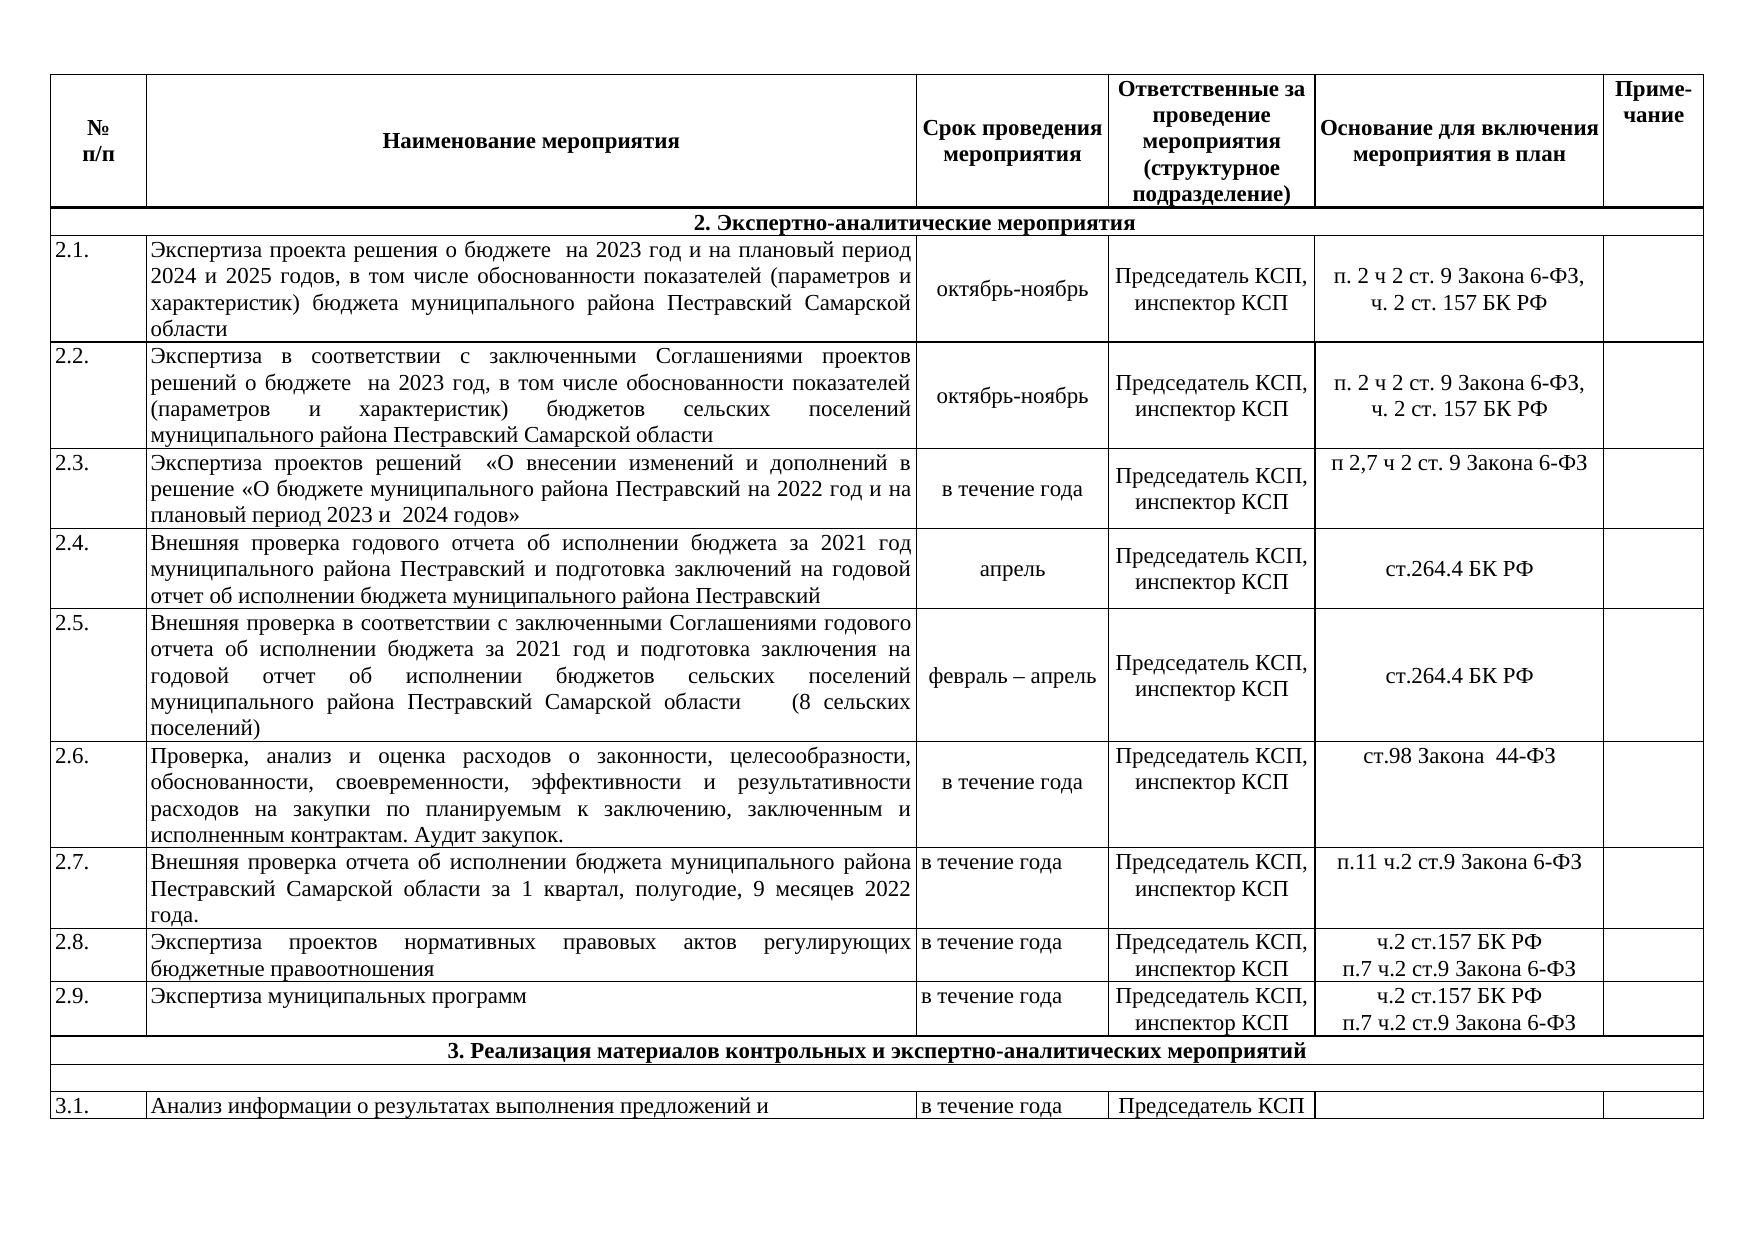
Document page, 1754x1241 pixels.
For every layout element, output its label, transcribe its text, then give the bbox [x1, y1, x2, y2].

table_cell [147, 529, 916, 608]
table_cell [147, 609, 916, 741]
table_cell [1604, 742, 1703, 847]
table_cell [51, 929, 146, 981]
table_cell 3.1. [51, 1092, 146, 1118]
table_cell [1109, 742, 1314, 847]
table_cell [51, 609, 146, 741]
table_header Срок проведения мероприятия [917, 75, 1108, 206]
table_cell [1109, 529, 1314, 608]
table_cell [147, 236, 916, 341]
table_cell [51, 209, 1703, 235]
table_cell [1604, 449, 1703, 528]
table_cell [51, 982, 146, 1035]
table_cell [147, 343, 916, 448]
table_cell [917, 609, 1108, 741]
table_cell [51, 343, 146, 448]
table_cell [917, 742, 1108, 847]
table_cell [1604, 236, 1703, 341]
table_cell в течение года [917, 1092, 1108, 1118]
table_cell [1109, 982, 1314, 1035]
table_cell [917, 929, 1108, 981]
table_header № п/п [51, 75, 146, 206]
table_cell [917, 982, 1108, 1035]
table_cell [51, 848, 146, 928]
table_cell [1604, 529, 1703, 608]
table_cell [51, 529, 146, 608]
table_cell [147, 848, 916, 928]
table_cell [1316, 742, 1603, 847]
table_cell [1604, 982, 1703, 1035]
table_cell 3. Реализация материалов контрольных и экспертно-аналитических мероприятий [51, 1037, 1703, 1063]
table_cell [1604, 1092, 1703, 1118]
table_cell [917, 236, 1108, 341]
table_cell [1316, 343, 1603, 448]
table_cell [1316, 848, 1603, 928]
table_cell [1604, 848, 1703, 928]
table_cell [1109, 848, 1314, 928]
table_cell [1109, 449, 1314, 528]
table_cell [1109, 929, 1314, 981]
table_cell [1316, 529, 1603, 608]
table_header Основание для включения мероприятия в план [1316, 75, 1603, 206]
table_cell [1316, 609, 1603, 741]
table_cell [1109, 343, 1314, 448]
table_cell Председатель КСП [1109, 1092, 1314, 1118]
table_cell [1316, 929, 1603, 981]
table_cell [1604, 343, 1703, 448]
table_cell [1604, 609, 1703, 741]
table_cell [147, 982, 916, 1035]
table_cell [1604, 929, 1703, 981]
table_cell [1316, 1092, 1603, 1118]
table_cell [1316, 982, 1603, 1035]
table_cell [147, 742, 916, 847]
table_header Ответственные за проведение мероприятия (структурное подразделение) [1109, 75, 1314, 206]
table_cell [917, 529, 1108, 608]
table_cell [917, 848, 1108, 928]
table_cell [1316, 449, 1603, 528]
table_cell [147, 449, 916, 528]
table_cell [917, 449, 1108, 528]
table_cell [147, 929, 916, 981]
table_header Приме-чание [1604, 75, 1703, 206]
table_cell [51, 742, 146, 847]
table_cell [51, 236, 146, 341]
table_cell [1109, 609, 1314, 741]
table_cell [1315, 236, 1603, 341]
table_cell [1109, 236, 1314, 341]
table_cell [51, 449, 146, 528]
table_cell [51, 1065, 1703, 1091]
table_header Наименование мероприятия [147, 75, 916, 206]
table_cell [917, 343, 1108, 448]
table_cell Анализ информации о результатах выполнения предложений и рекомендаций, данных в заключениях, отчетах и информациях КСП [147, 1092, 916, 1118]
